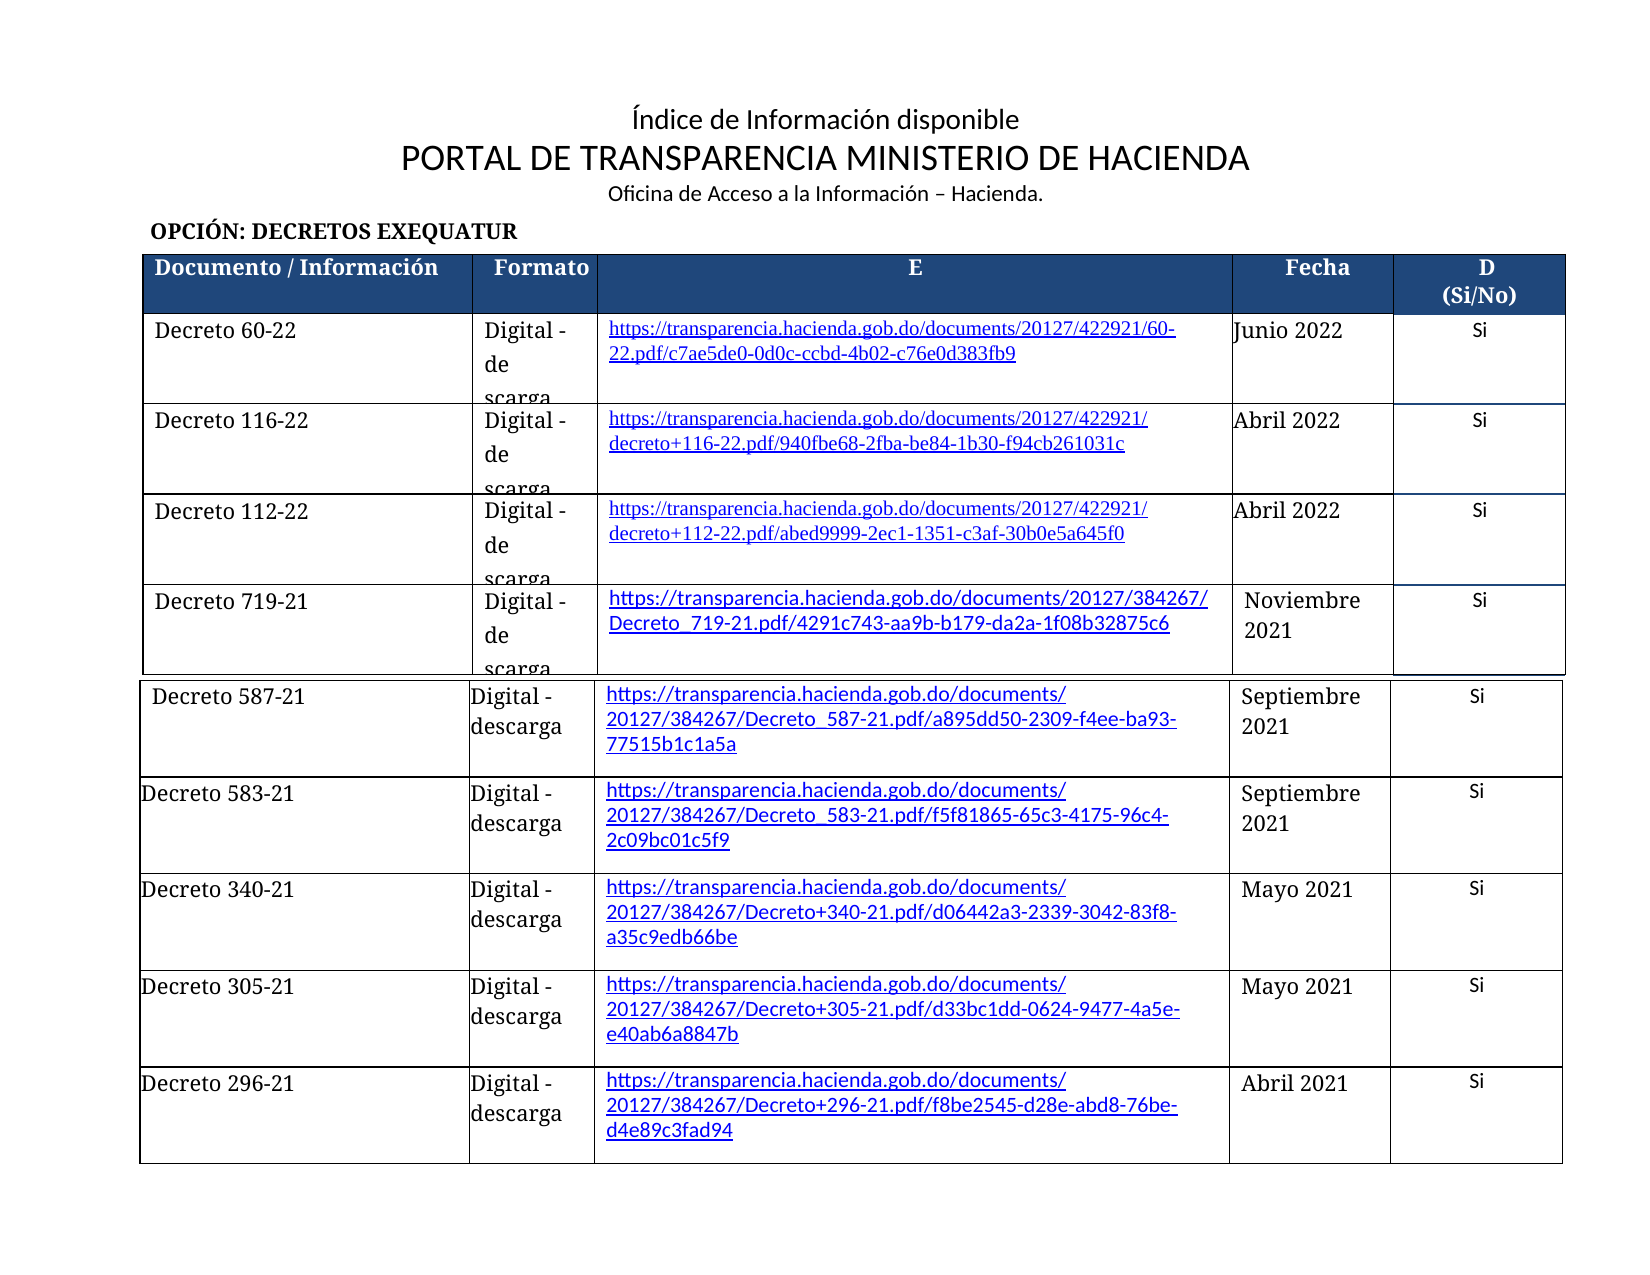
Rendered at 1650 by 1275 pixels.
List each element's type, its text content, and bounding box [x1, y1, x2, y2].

table_cell Decreto 296-21 [141, 1068, 469, 1163]
table_cell Digital - descarga [470, 971, 594, 1066]
table_cell Abril 2021 [1230, 1068, 1390, 1163]
table_cell https://transparencia.hacienda.gob.do/documents/20127/384267/Decreto_583-21.pdf/f5f81865-65c3-4175-96c4-2c09bc01c5f9 [595, 778, 1229, 873]
table_cell Digital - descarga [470, 874, 594, 970]
table_cell Si [1391, 971, 1562, 1066]
table_cell https://transparencia.hacienda.gob.do/documents/20127/384267/Decreto+340-21.pdf/d06442a3-2339-3042-83f8-a35c9edb66be [595, 874, 1229, 970]
table_cell Mayo 2021 [1230, 874, 1390, 970]
table_cell Decreto 305-21 [141, 971, 469, 1066]
table_header Si [1391, 681, 1562, 776]
table_cell Digital - descarga [470, 778, 594, 873]
table_header Septiembre 2021 [1230, 681, 1390, 776]
table_cell Si [1391, 778, 1562, 873]
table_header https://transparencia.hacienda.gob.do/documents/20127/384267/Decreto_587-21.pdf/a895dd50-2309-f4ee-ba93-77515b1c1a5a [595, 681, 1229, 776]
table_cell Mayo 2021 [1230, 971, 1390, 1066]
table_header Digital - descarga [470, 681, 594, 776]
table_cell Decreto 340-21 [141, 874, 469, 970]
table_cell Septiembre 2021 [1230, 778, 1390, 873]
table_cell https://transparencia.hacienda.gob.do/documents/20127/384267/Decreto+305-21.pdf/d33bc1dd-0624-9477-4a5e-e40ab6a8847b [595, 971, 1229, 1066]
table_cell Digital - descarga [470, 1068, 594, 1163]
table_cell Decreto 583-21 [141, 778, 469, 873]
text OPCIÓN: DECRETOS EXEQUATUR [150, 219, 1575, 246]
table_header Decreto 587-21 [141, 681, 469, 776]
table_cell https://transparencia.hacienda.gob.do/documents/20127/384267/Decreto+296-21.pdf/f8be2545-d28e-abd8-76be-d4e89c3fad94 [595, 1068, 1229, 1163]
table_cell Si [1391, 874, 1562, 970]
table_cell Si [1391, 1068, 1562, 1163]
